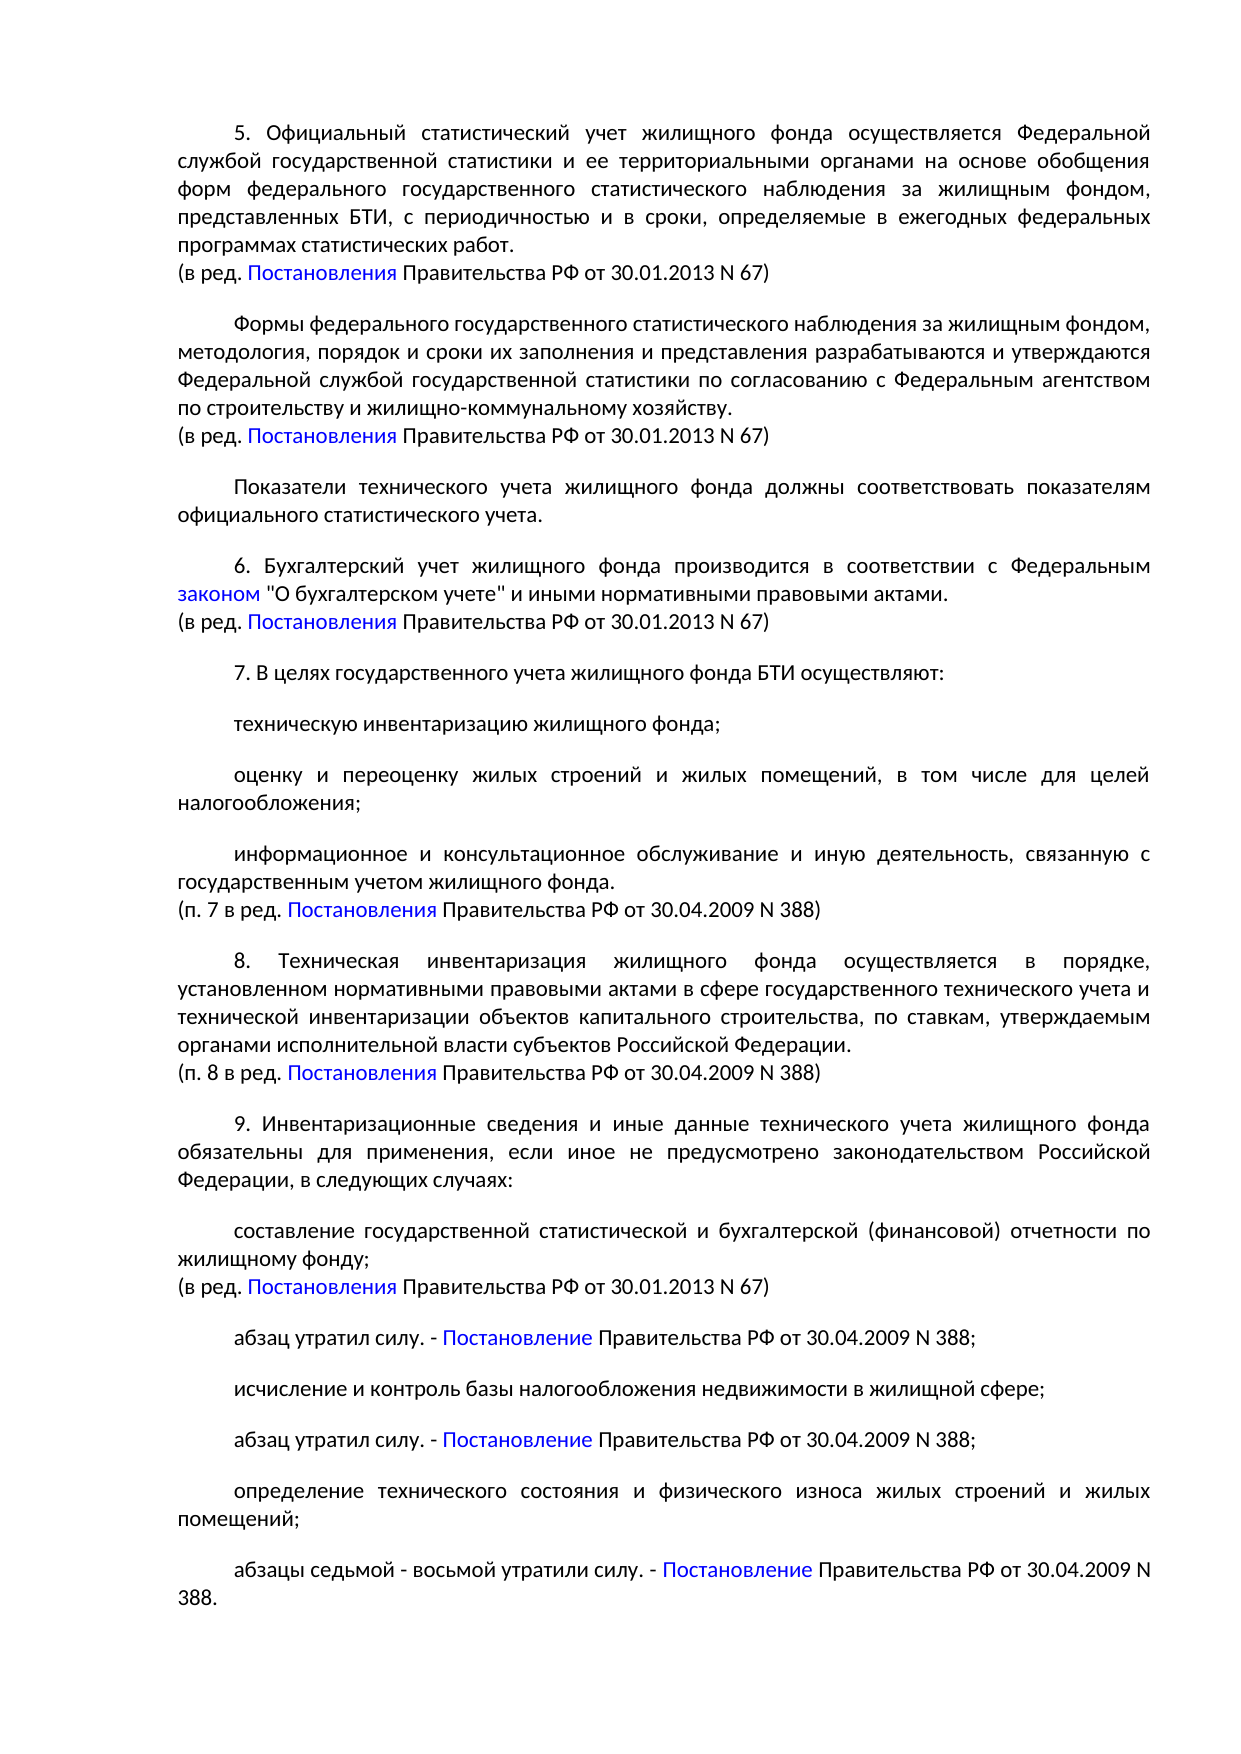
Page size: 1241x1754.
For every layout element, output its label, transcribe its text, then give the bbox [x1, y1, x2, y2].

text (п. 7 в ред. Постановления Правительства РФ от 30.04.2009 N 388) [177, 895, 1152, 923]
text Формы федерального государственного статистического наблюдения за жилищным фондом, методология, порядок и сроки их заполнения и представления разрабатываются и утверждаются Федеральной службой государственной статистики по согласованию с Федеральным агентством по строительству и жилищно-коммунальному хозяйству. [177, 309, 1152, 421]
text техническую инвентаризацию жилищного фонда; [177, 709, 1152, 737]
text (в ред. Постановления Правительства РФ от 30.01.2013 N 67) [177, 607, 1152, 635]
text 7. В целях государственного учета жилищного фонда БТИ осуществляют: [177, 658, 1152, 686]
text оценку и переоценку жилых строений и жилых помещений, в том числе для целей налогообложения; [177, 760, 1152, 816]
text абзац утратил силу. - Постановление Правительства РФ от 30.04.2009 N 388; [177, 1323, 1152, 1351]
text информационное и консультационное обслуживание и иную деятельность, связанную с государственным учетом жилищного фонда. [177, 839, 1152, 895]
text составление государственной статистической и бухгалтерской (финансовой) отчетности по жилищному фонду; [177, 1216, 1152, 1272]
text (в ред. Постановления Правительства РФ от 30.01.2013 N 67) [177, 421, 1152, 449]
text 5. Официальный статистический учет жилищного фонда осуществляется Федеральной службой государственной статистики и ее территориальными органами на основе обобщения форм федерального государственного статистического наблюдения за жилищным фондом, представленных БТИ, с периодичностью и в сроки, определяемые в ежегодных федеральных программах статистических работ. [177, 118, 1152, 258]
text (в ред. Постановления Правительства РФ от 30.01.2013 N 67) [177, 1272, 1152, 1300]
text определение технического состояния и физического износа жилых строений и жилых помещений; [177, 1476, 1152, 1532]
text абзацы седьмой - восьмой утратили силу. - Постановление Правительства РФ от 30.04.2009 N 388. [177, 1555, 1152, 1611]
text 6. Бухгалтерский учет жилищного фонда производится в соответствии с Федеральным законом "О бухгалтерском учете" и иными нормативными правовыми актами. [177, 551, 1152, 607]
text Показатели технического учета жилищного фонда должны соответствовать показателям официального статистического учета. [177, 472, 1152, 528]
text исчисление и контроль базы налогообложения недвижимости в жилищной сфере; [177, 1374, 1152, 1402]
text 8. Техническая инвентаризация жилищного фонда осуществляется в порядке, установленном нормативными правовыми актами в сфере государственного технического учета и технической инвентаризации объектов капитального строительства, по ставкам, утверждаемым органами исполнительной власти субъектов Российской Федерации. [177, 946, 1152, 1058]
text 9. Инвентаризационные сведения и иные данные технического учета жилищного фонда обязательны для применения, если иное не предусмотрено законодательством Российской Федерации, в следующих случаях: [177, 1109, 1152, 1193]
text (в ред. Постановления Правительства РФ от 30.01.2013 N 67) [177, 258, 1152, 286]
text (п. 8 в ред. Постановления Правительства РФ от 30.04.2009 N 388) [177, 1058, 1152, 1086]
text абзац утратил силу. - Постановление Правительства РФ от 30.04.2009 N 388; [177, 1425, 1152, 1453]
